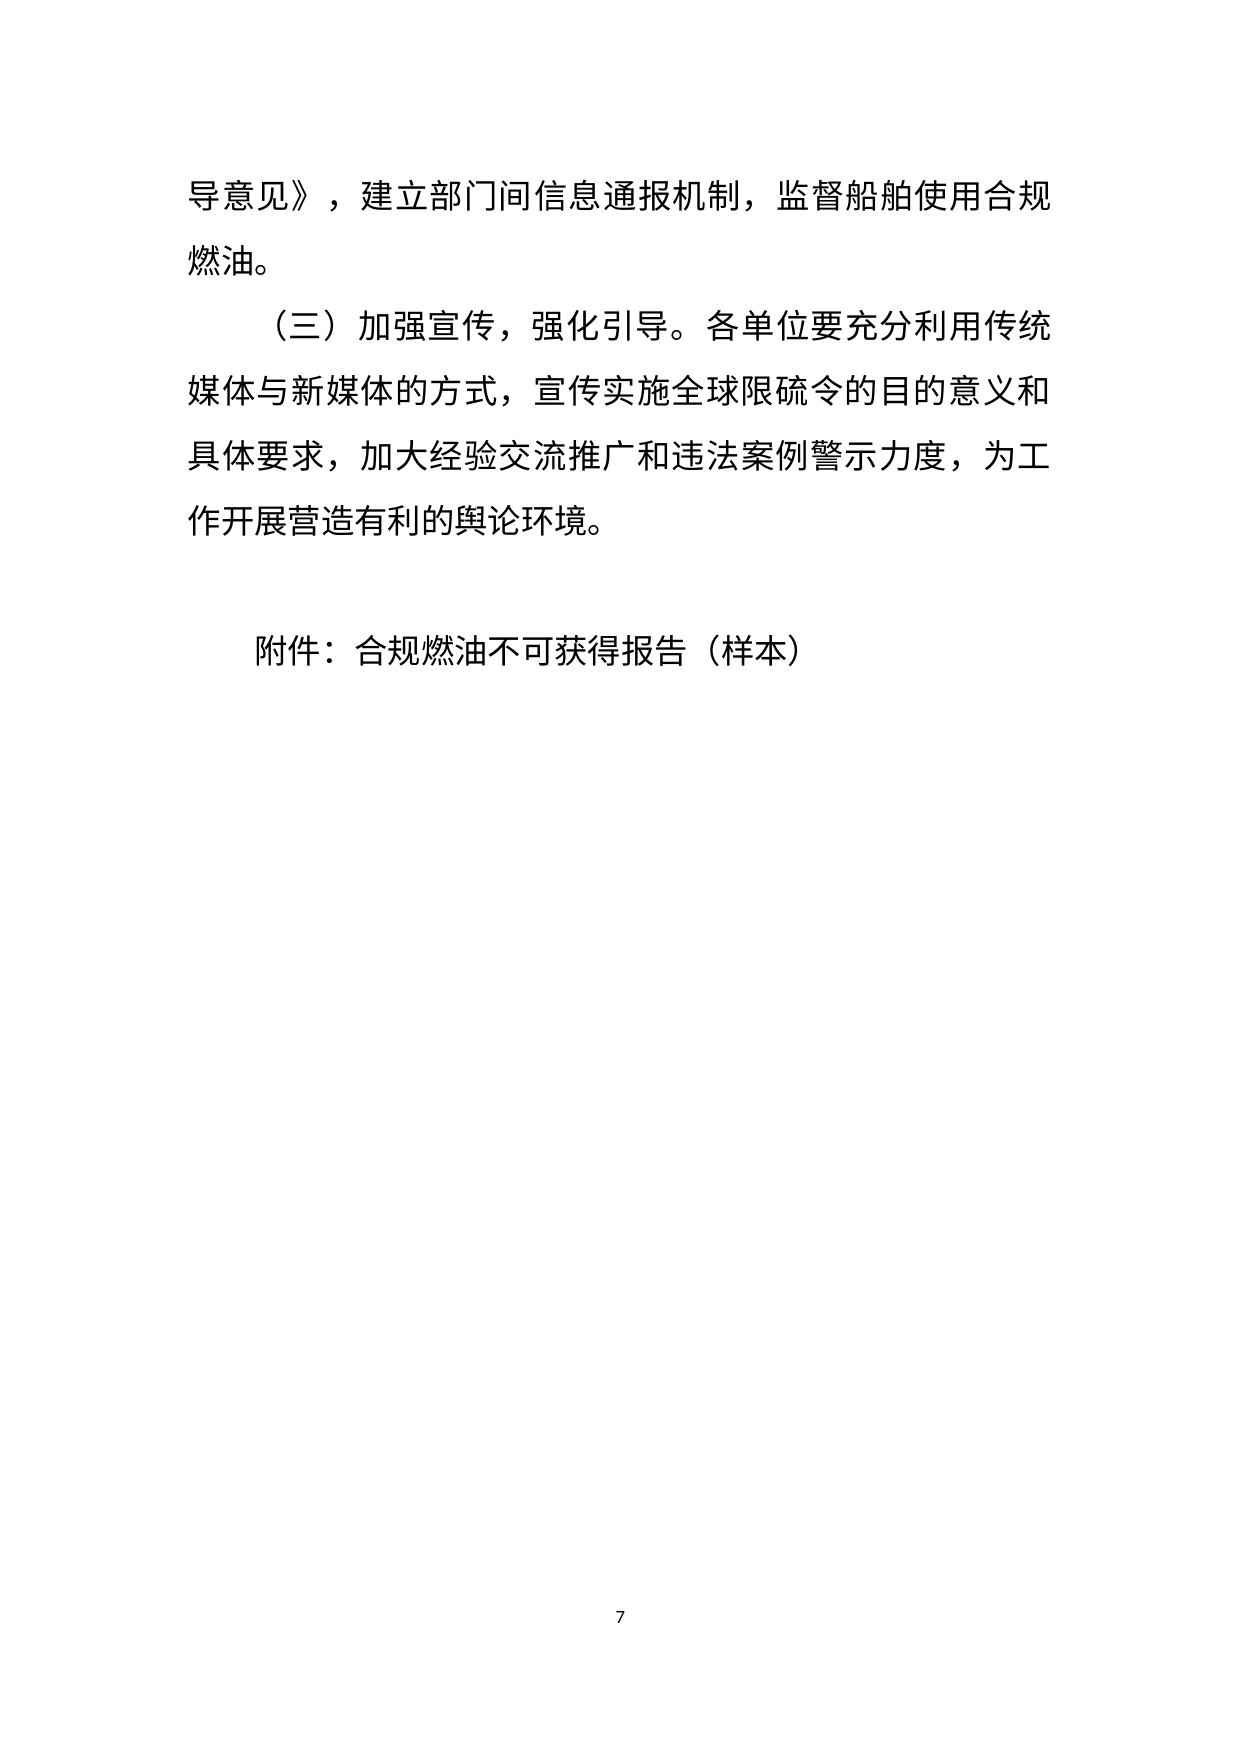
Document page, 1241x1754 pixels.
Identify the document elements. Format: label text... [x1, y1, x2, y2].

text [187, 162, 1053, 292]
text （三）加强宣传，强化引导。各单位要充分利用传统媒体与新媒体的方式，宣传实施全球限硫令的目的意义和具体要求，加大经验交流推广和违法案例警示力度，为工作开展营造有利的舆论环境。 [187, 292, 1053, 552]
text 附件：合规燃油不可获得报告（样本） [187, 617, 1053, 682]
